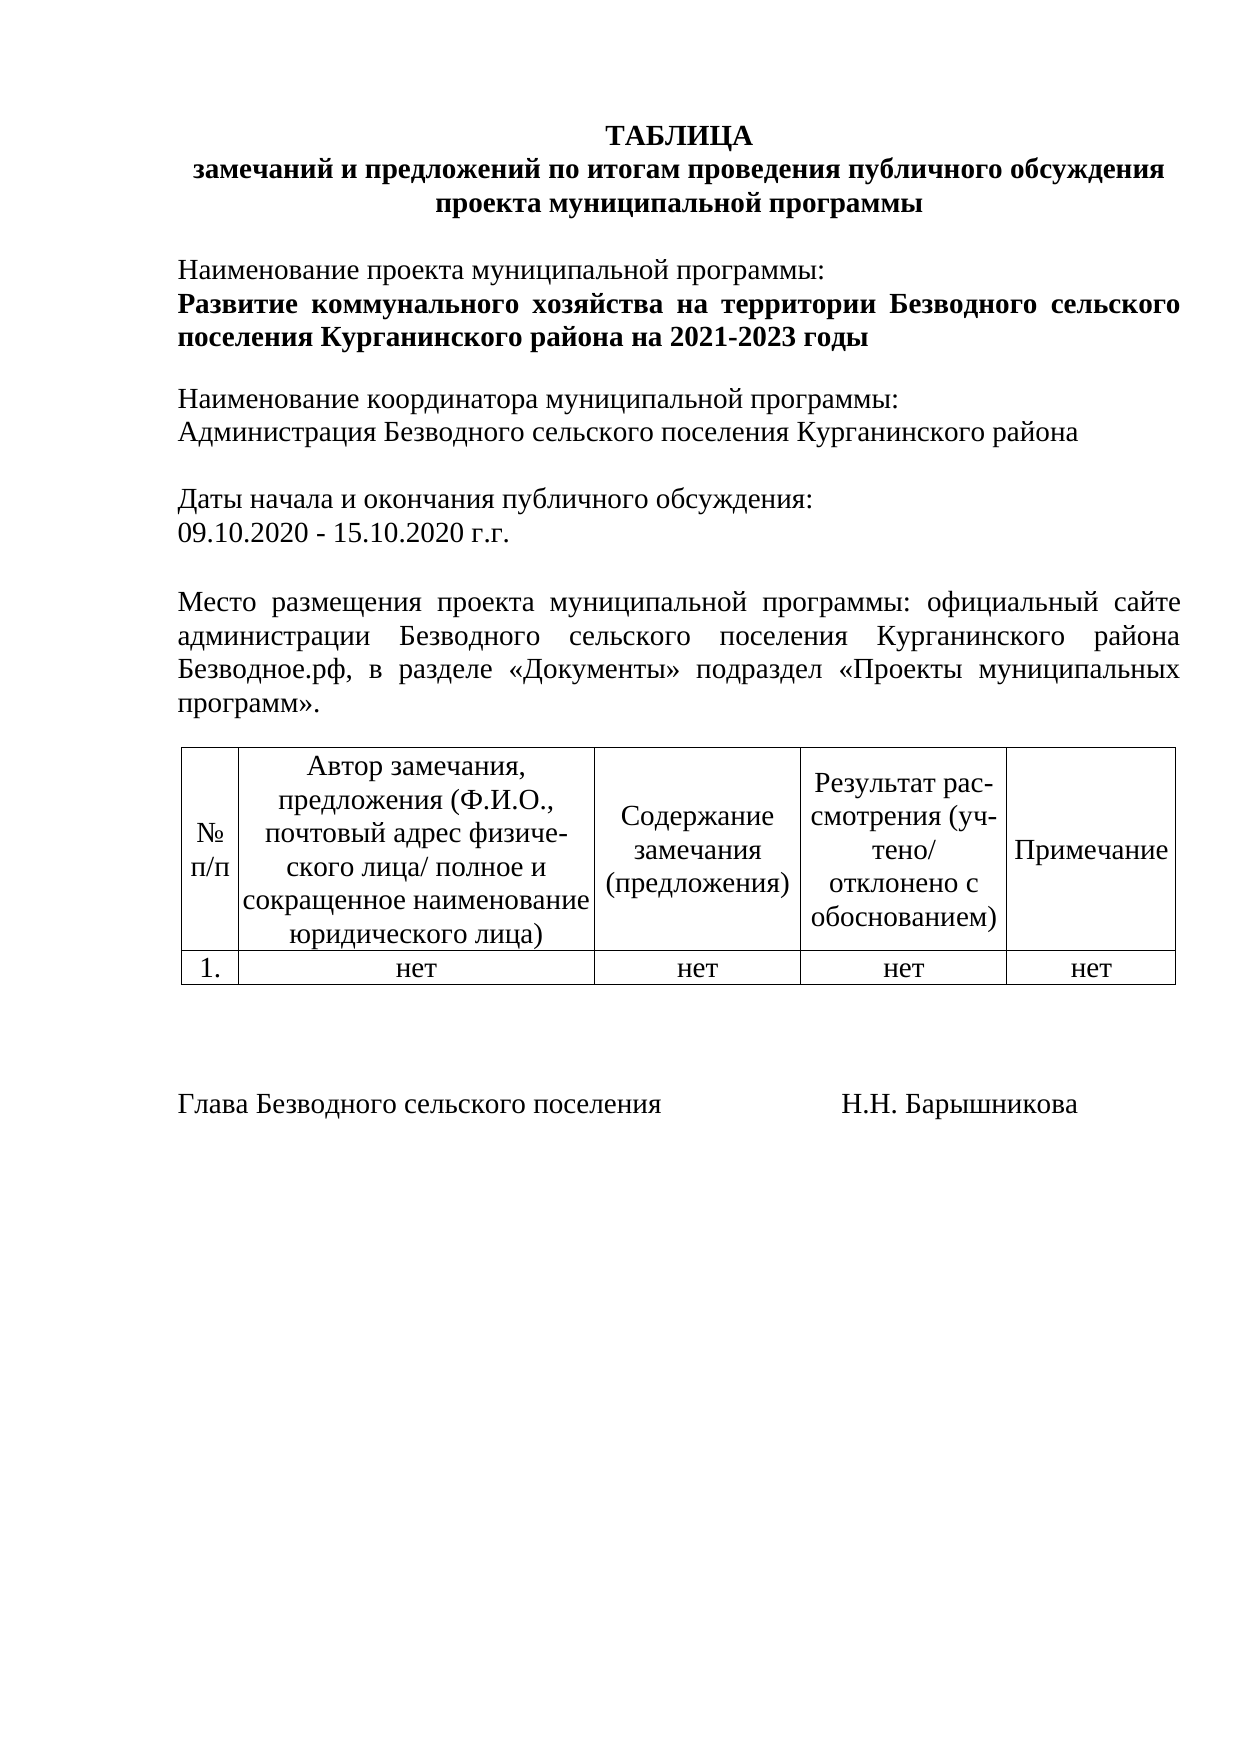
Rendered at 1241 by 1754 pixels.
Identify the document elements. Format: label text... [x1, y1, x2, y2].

table_cell 1. [182, 951, 238, 984]
text замечаний и предложений по итогам проведения публичного обсуждения проекта муниципальной программы [177, 152, 1181, 219]
text ТАБЛИЦА [177, 118, 1181, 152]
text Наименование проекта муниципальной программы: [177, 252, 1181, 286]
table_header Автор замечания, предложения (Ф.И.О., почтовый адрес физического лица/ полное и сокращенное наименование юридического лица) [239, 748, 594, 949]
text Администрация Безводного сельского поселения Курганинского района [177, 414, 1181, 448]
text Место размещения проекта муниципальной программы: официальный сайте администрации Безводного сельского поселения Курганинского района Безводное.рф, в разделе «Документы» подраздел «Проекты муниципальных программ». [177, 584, 1181, 718]
table_header № п/п [182, 748, 238, 949]
text Развитие коммунального хозяйства на территории Безводного сельского поселения Курганинского района на 2021-2023 годы [177, 286, 1181, 353]
table_cell нет [1007, 951, 1175, 984]
table_header Примечание [1007, 748, 1175, 949]
text Наименование координатора муниципальной программы: [177, 381, 1181, 414]
text Глава Безводного сельского поселения Н.Н. Барышникова [177, 1086, 1181, 1119]
table_header Содержание замечания (предложения) [595, 748, 800, 949]
table_header Результат рассмотрения (учтено/ отклонено с обоснованием) [801, 748, 1006, 949]
table_cell нет [801, 951, 1006, 984]
text 09.10.2020 - 15.10.2020 г.г. [177, 515, 1181, 549]
table_cell нет [239, 951, 594, 984]
text Даты начала и окончания публичного обсуждения: [177, 482, 1181, 515]
table_cell нет [595, 951, 800, 984]
